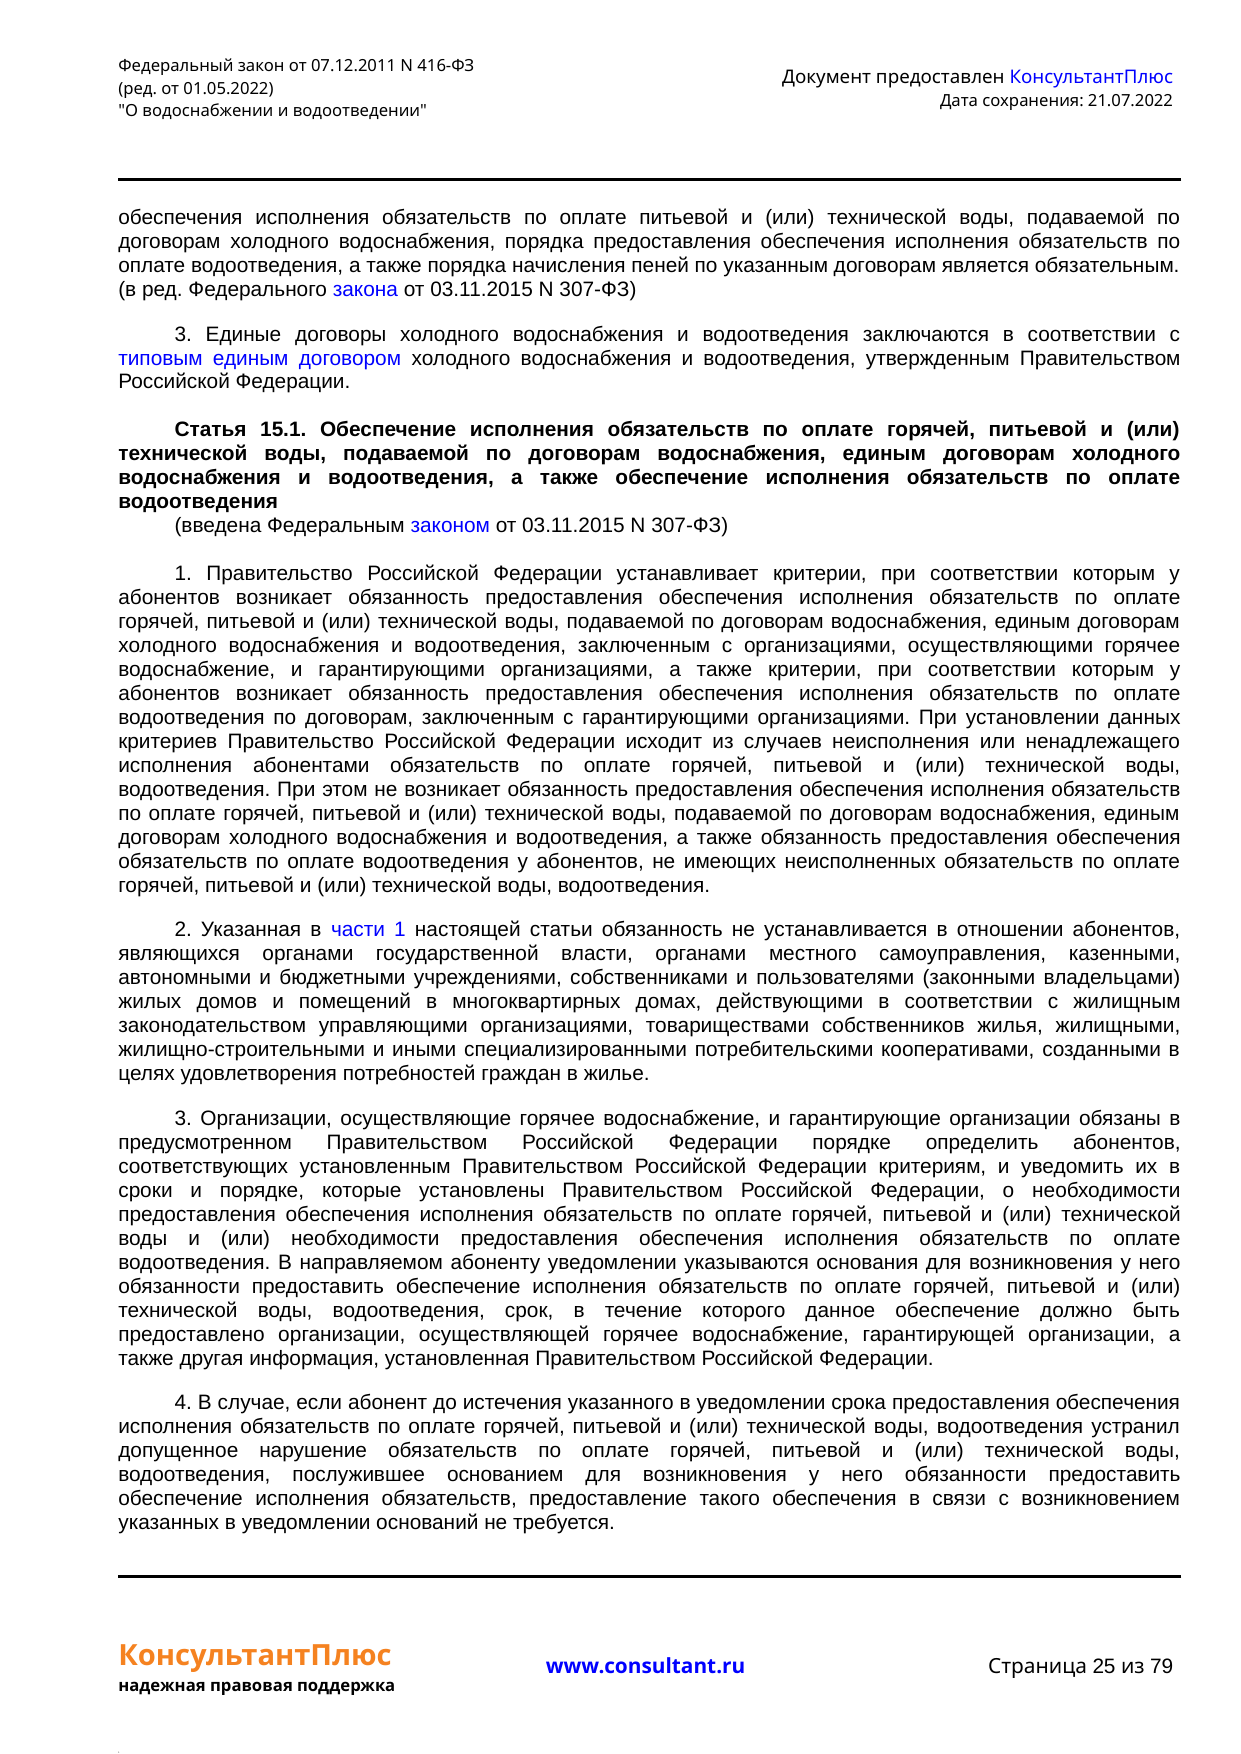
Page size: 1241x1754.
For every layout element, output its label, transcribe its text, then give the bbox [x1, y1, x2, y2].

text 4. В случае, если абонент до истечения указанного в уведомлении срока предоставления обеспечения исполнения обязательств по оплате горячей, питьевой и (или) технической воды, водоотведения устранил допущенное нарушение обязательств по оплате горячей, питьевой и (или) технической воды, водоотведения, послужившее основанием для возникновения у него обязанности предоставить обеспечение исполнения обязательств, предоставление такого обеспечения в связи с возникновением указанных в уведомлении оснований не требуется. [118, 1390, 1181, 1534]
text 3. Организации, осуществляющие горячее водоснабжение, и гарантирующие организации обязаны в предусмотренном Правительством Российской Федерации порядке определить абонентов, соответствующих установленным Правительством Российской Федерации критериям, и уведомить их в сроки и порядке, которые установлены Правительством Российской Федерации, о необходимости предоставления обеспечения исполнения обязательств по оплате горячей, питьевой и (или) технической воды и (или) необходимости предоставления обеспечения исполнения обязательств по оплате водоотведения. В направляемом абоненту уведомлении указываются основания для возникновения у него обязанности предоставить обеспечение исполнения обязательств по оплате горячей, питьевой и (или) технической воды, водоотведения, срок, в течение которого данное обеспечение должно быть предоставлено организации, осуществляющей горячее водоснабжение, гарантирующей организации, а также другая информация, установленная Правительством Российской Федерации. [118, 1106, 1181, 1369]
title Статья 15.1. Обеспечение исполнения обязательств по оплате горячей, питьевой и (или) технической воды, подаваемой по договорам водоснабжения, единым договорам холодного водоснабжения и водоотведения, а также обеспечение исполнения обязательств по оплате водоотведения [118, 417, 1181, 513]
text 3. Единые договоры холодного водоснабжения и водоотведения заключаются в соответствии с типовым единым договором холодного водоснабжения и водоотведения, утвержденным Правительством Российской Федерации. [118, 321, 1181, 393]
text (в ред. Федерального закона от 03.11.2015 N 307-ФЗ) [118, 277, 1181, 301]
text 2. Указанная в части 1 настоящей статьи обязанность не устанавливается в отношении абонентов, являющихся органами государственной власти, органами местного самоуправления, казенными, автономными и бюджетными учреждениями, собственниками и пользователями (законными владельцами) жилых домов и помещений в многоквартирных домах, действующими в соответствии с жилищным законодательством управляющими организациями, товариществами собственников жилья, жилищными, жилищно-строительными и иными специализированными потребительскими кооперативами, созданными в целях удовлетворения потребностей граждан в жилье. [118, 917, 1181, 1085]
text 1. Правительство Российской Федерации устанавливает критерии, при соответствии которым у абонентов возникает обязанность предоставления обеспечения исполнения обязательств по оплате горячей, питьевой и (или) технической воды, подаваемой по договорам водоснабжения, единым договорам холодного водоснабжения и водоотведения, заключенным с организациями, осуществляющими горячее водоснабжение, и гарантирующими организациями, а также критерии, при соответствии которым у абонентов возникает обязанность предоставления обеспечения исполнения обязательств по оплате водоотведения по договорам, заключенным с гарантирующими организациями. При установлении данных критериев Правительство Российской Федерации исходит из случаев неисполнения или ненадлежащего исполнения абонентами обязательств по оплате горячей, питьевой и (или) технической воды, водоотведения. При этом не возникает обязанность предоставления обеспечения исполнения обязательств по оплате горячей, питьевой и (или) технической воды, подаваемой по договорам водоснабжения, единым договорам холодного водоснабжения и водоотведения, а также обязанность предоставления обеспечения обязательств по оплате водоотведения у абонентов, не имеющих неисполненных обязательств по оплате горячей, питьевой и (или) технической воды, водоотведения. [118, 561, 1181, 896]
text (введена Федеральным законом от 03.11.2015 N 307-ФЗ) [118, 513, 1181, 537]
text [118, 205, 1181, 277]
